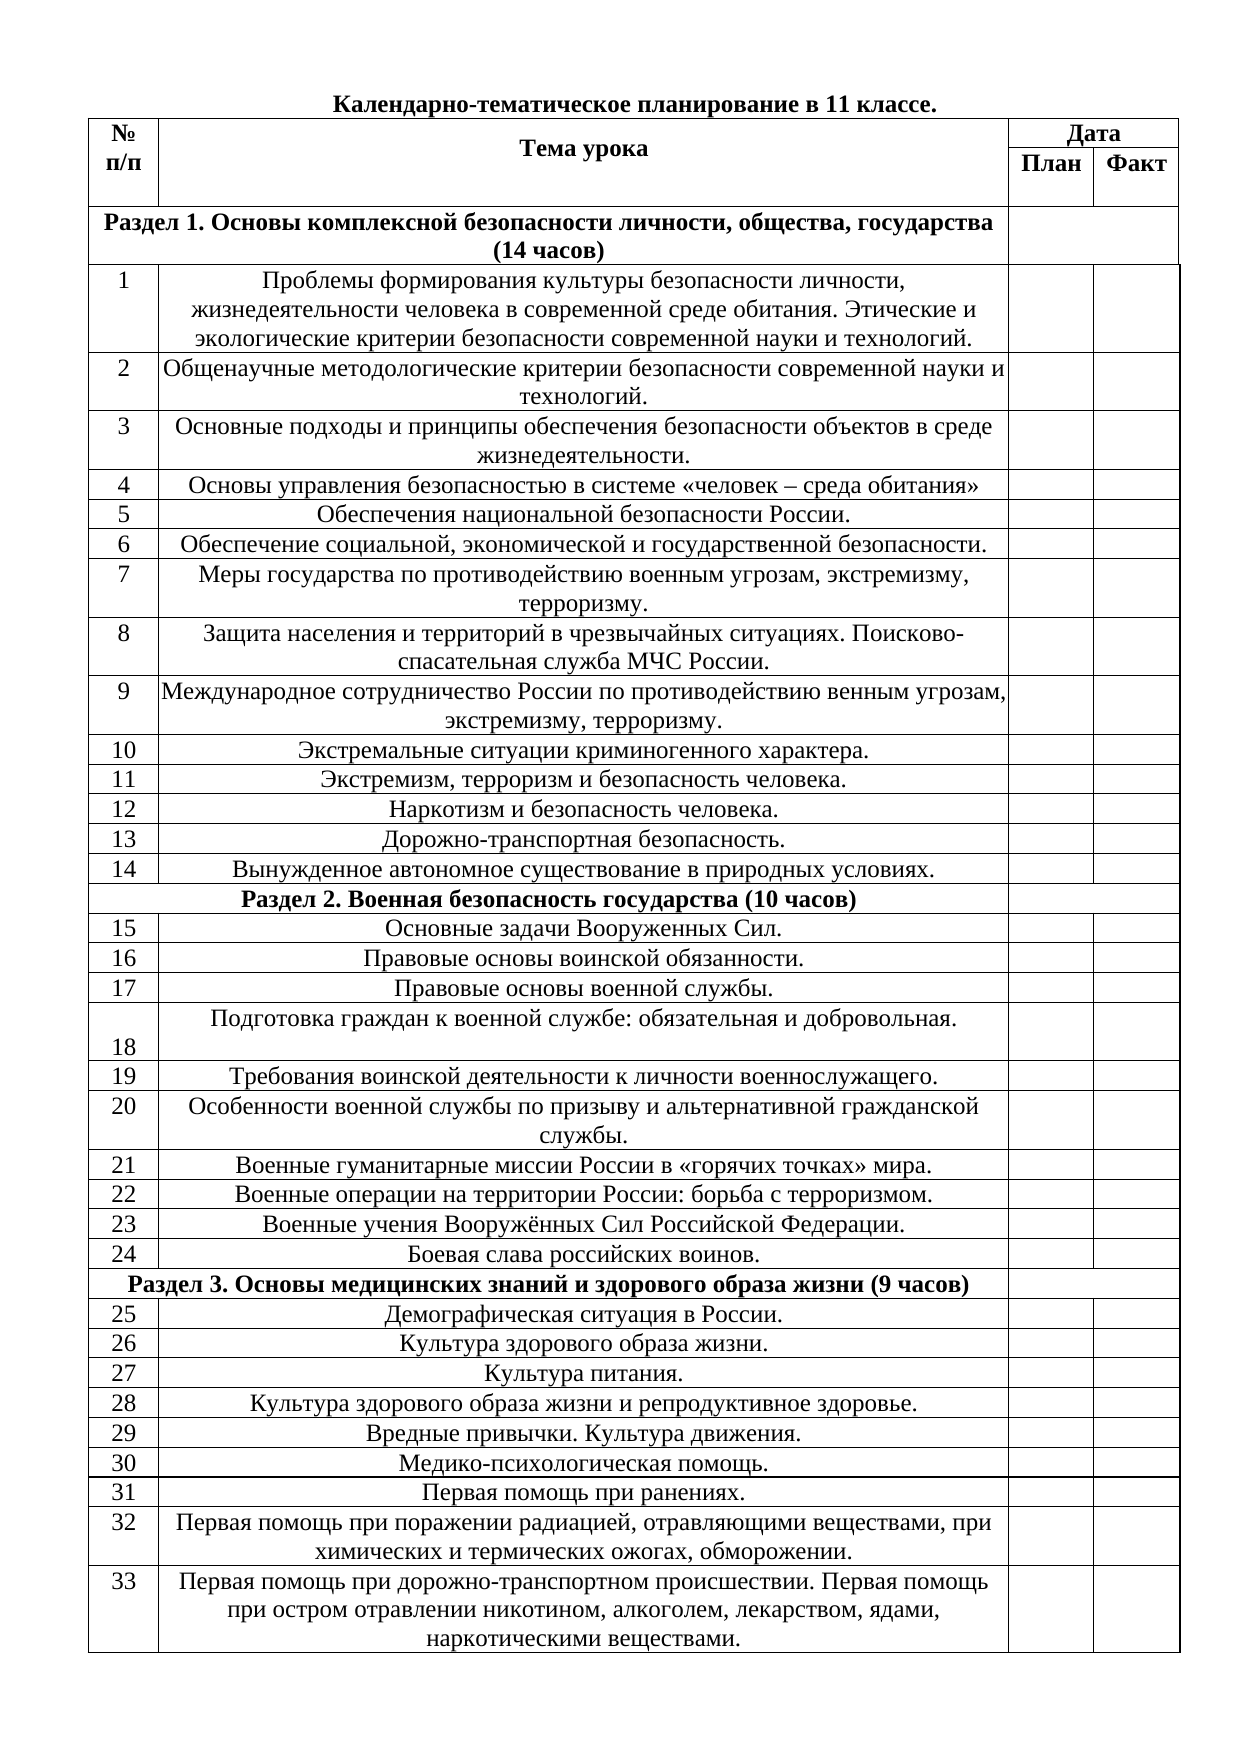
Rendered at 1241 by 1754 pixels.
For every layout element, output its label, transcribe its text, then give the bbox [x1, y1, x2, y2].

table_cell [1094, 1150, 1179, 1178]
table_cell Раздел 1. Основы комплексной безопасности личности, общества, государства (14 часов) [89, 207, 1008, 264]
table_cell [1009, 794, 1093, 823]
table_cell [1094, 470, 1179, 498]
table_cell Защита населения и территорий в чрезвычайных ситуациях. Поисково-спасательная служба МЧС России. [159, 618, 1008, 675]
table_cell [1009, 529, 1093, 558]
table_cell Первая помощь при поражении радиацией, отравляющими веществами, при химических и термических ожогах, обморожении. [159, 1507, 1008, 1565]
table_cell 11 [89, 765, 158, 793]
table_cell [1009, 1507, 1093, 1565]
table_cell 28 [89, 1388, 158, 1417]
table_cell Первая помощь при дорожно-транспортном происшествии. Первая помощь при остром отравлении никотином, алкоголем, лекарством, ядами, наркотическими веществами. [159, 1566, 1008, 1652]
table_cell [1094, 353, 1179, 410]
table_cell [1094, 265, 1179, 352]
table_cell [1094, 854, 1179, 883]
table_cell [1094, 1418, 1179, 1447]
table_cell [1094, 735, 1179, 763]
table_cell [1009, 1091, 1093, 1149]
table_cell 1 [89, 265, 158, 352]
table_cell [1094, 973, 1179, 1002]
table_cell 32 [89, 1507, 158, 1565]
table_cell Общенаучные методологические критерии безопасности современной науки и технологий. [159, 353, 1008, 410]
table_cell Экстремальные ситуации криминогенного характера. [159, 735, 1008, 763]
table_cell [1094, 914, 1179, 942]
table_cell [1009, 1269, 1179, 1298]
table_cell Экстремизм, терроризм и безопасность человека. [159, 765, 1008, 793]
table_cell [1094, 1478, 1179, 1506]
table_cell [1009, 265, 1093, 352]
table_cell Обеспечение социальной, экономической и государственной безопасности. [159, 529, 1008, 558]
table_cell 13 [89, 824, 158, 853]
table_cell [1094, 1329, 1179, 1357]
table_cell [1009, 676, 1093, 734]
table_cell Военные гуманитарные миссии России в «горячих точках» мира. [159, 1150, 1008, 1178]
table_cell Факт [1094, 148, 1178, 206]
table_cell Культура здорового образа жизни. [159, 1329, 1008, 1357]
table_cell Военные операции на территории России: борьба с терроризмом. [159, 1180, 1008, 1208]
table_cell [1009, 1150, 1093, 1178]
table_cell 14 [89, 854, 158, 883]
table_cell [1009, 1061, 1093, 1090]
table_cell 6 [89, 529, 158, 558]
table_cell [1009, 735, 1093, 763]
table_cell 18 [89, 1003, 158, 1060]
table_cell [1009, 854, 1093, 883]
table_cell [1094, 559, 1179, 617]
table_cell [1094, 529, 1179, 558]
table_cell [1009, 1566, 1093, 1652]
table_cell 23 [89, 1209, 158, 1238]
table_cell [1094, 1061, 1179, 1090]
table_cell Меры государства по противодействию военным угрозам, экстремизму, терроризму. [159, 559, 1008, 617]
table_cell [1094, 794, 1179, 823]
table_cell Подготовка граждан к военной службе: обязательная и добровольная. [159, 1003, 1008, 1060]
table_cell Первая помощь при ранениях. [159, 1478, 1008, 1506]
table_cell [1094, 824, 1179, 853]
table_cell [1009, 411, 1093, 469]
table_cell [1009, 1448, 1093, 1476]
table_cell [1094, 1180, 1179, 1208]
table_cell 26 [89, 1329, 158, 1357]
table_cell [1009, 1358, 1093, 1387]
table_cell [1009, 1478, 1093, 1506]
table_cell 15 [89, 914, 158, 942]
table_cell 16 [89, 943, 158, 972]
table_cell [1094, 1239, 1179, 1268]
table_cell [1009, 765, 1093, 793]
table_cell [1009, 1239, 1093, 1268]
table_cell [1094, 1388, 1179, 1417]
table_cell [1009, 1418, 1093, 1447]
table_cell 19 [89, 1061, 158, 1090]
table_cell 20 [89, 1091, 158, 1149]
table_cell Вынужденное автономное существование в природных условиях. [159, 854, 1008, 883]
table_cell Медико-психологическая помощь. [159, 1448, 1008, 1476]
table_cell 4 [89, 470, 158, 498]
table_cell Культура питания. [159, 1358, 1008, 1387]
table_cell [1094, 1448, 1179, 1476]
table_cell [1094, 1299, 1179, 1327]
table_cell [1094, 676, 1179, 734]
table_cell [1009, 470, 1093, 498]
table_cell [1009, 618, 1093, 675]
table_cell Вредные привычки. Культура движения. [159, 1418, 1008, 1447]
table_cell План [1009, 148, 1093, 206]
table_cell [1009, 1003, 1093, 1060]
table_cell Раздел 3. Основы медицинских знаний и здорового образа жизни (9 часов) [89, 1269, 1008, 1298]
table_cell Требования воинской деятельности к личности военнослужащего. [159, 1061, 1008, 1090]
table_cell Наркотизм и безопасность человека. [159, 794, 1008, 823]
table_cell Демографическая ситуация в России. [159, 1299, 1008, 1327]
table_cell Военные учения Вооружённых Сил Российской Федерации. [159, 1209, 1008, 1238]
table_cell 25 [89, 1299, 158, 1327]
table_cell Основы управления безопасностью в системе «человек – среда обитания» [159, 470, 1008, 498]
table_cell 17 [89, 973, 158, 1002]
table_cell 22 [89, 1180, 158, 1208]
table_cell Основные подходы и принципы обеспечения безопасности объектов в среде жизнедеятельности. [159, 411, 1008, 469]
table_cell [1094, 1358, 1179, 1387]
table_cell [1094, 943, 1179, 972]
table_cell 21 [89, 1150, 158, 1178]
table_cell 24 [89, 1239, 158, 1268]
table_cell [1009, 1388, 1093, 1417]
table_cell [1094, 618, 1179, 675]
table_cell 31 [89, 1478, 158, 1506]
table_cell [1009, 973, 1093, 1002]
table_cell 8 [89, 618, 158, 675]
table_cell [1094, 1091, 1179, 1149]
table_cell 12 [89, 794, 158, 823]
table_cell [1009, 353, 1093, 410]
table_cell Международное сотрудничество России по противодействию венным угрозам, экстремизму, терроризму. [159, 676, 1008, 734]
table_cell [1009, 824, 1093, 853]
table_cell [1094, 1003, 1179, 1060]
table_cell 7 [89, 559, 158, 617]
table_cell Культура здорового образа жизни и репродуктивное здоровье. [159, 1388, 1008, 1417]
table_cell [1094, 1209, 1179, 1238]
table_cell Особенности военной службы по призыву и альтернативной гражданской службы. [159, 1091, 1008, 1149]
table_cell [1094, 500, 1179, 528]
table_cell Правовые основы военной службы. [159, 973, 1008, 1002]
table_cell 5 [89, 500, 158, 528]
table_cell [1094, 765, 1179, 793]
table_cell Обеспечения национальной безопасности России. [159, 500, 1008, 528]
table_cell Проблемы формирования культуры безопасности личности, жизнедеятельности человека в современной среде обитания. Этические и экологические критерии безопасности современной науки и технологий. [159, 265, 1008, 352]
table_cell 2 [89, 353, 158, 410]
table_cell [1009, 1180, 1093, 1208]
text Календарно-тематическое планирование в 11 классе. [89, 89, 1181, 117]
table_cell 30 [89, 1448, 158, 1476]
table_cell [1094, 1507, 1179, 1565]
table_cell Раздел 2. Военная безопасность государства (10 часов) [89, 884, 1008, 912]
table_cell 3 [89, 411, 158, 469]
table_cell [1009, 943, 1093, 972]
table_cell [1009, 1299, 1093, 1327]
table_cell Правовые основы воинской обязанности. [159, 943, 1008, 972]
table_cell 9 [89, 676, 158, 734]
table_cell [1009, 1209, 1093, 1238]
table_cell Дорожно-транспортная безопасность. [159, 824, 1008, 853]
table_cell [1009, 914, 1093, 942]
table_cell 10 [89, 735, 158, 763]
table_cell [1094, 411, 1179, 469]
table_cell [1009, 207, 1178, 264]
table_cell 29 [89, 1418, 158, 1447]
table_cell 33 [89, 1566, 158, 1652]
table_cell 27 [89, 1358, 158, 1387]
table_cell Основные задачи Вооруженных Сил. [159, 914, 1008, 942]
table_header Тема урока [159, 119, 1008, 206]
table_cell Боевая слава российских воинов. [159, 1239, 1008, 1268]
table_cell [1094, 1566, 1179, 1652]
table_cell [1009, 500, 1093, 528]
table_cell [1009, 1329, 1093, 1357]
table_cell [1009, 559, 1093, 617]
table_header Дата [1009, 119, 1178, 147]
table_cell [1009, 884, 1179, 912]
table_header № п/п [89, 119, 158, 206]
